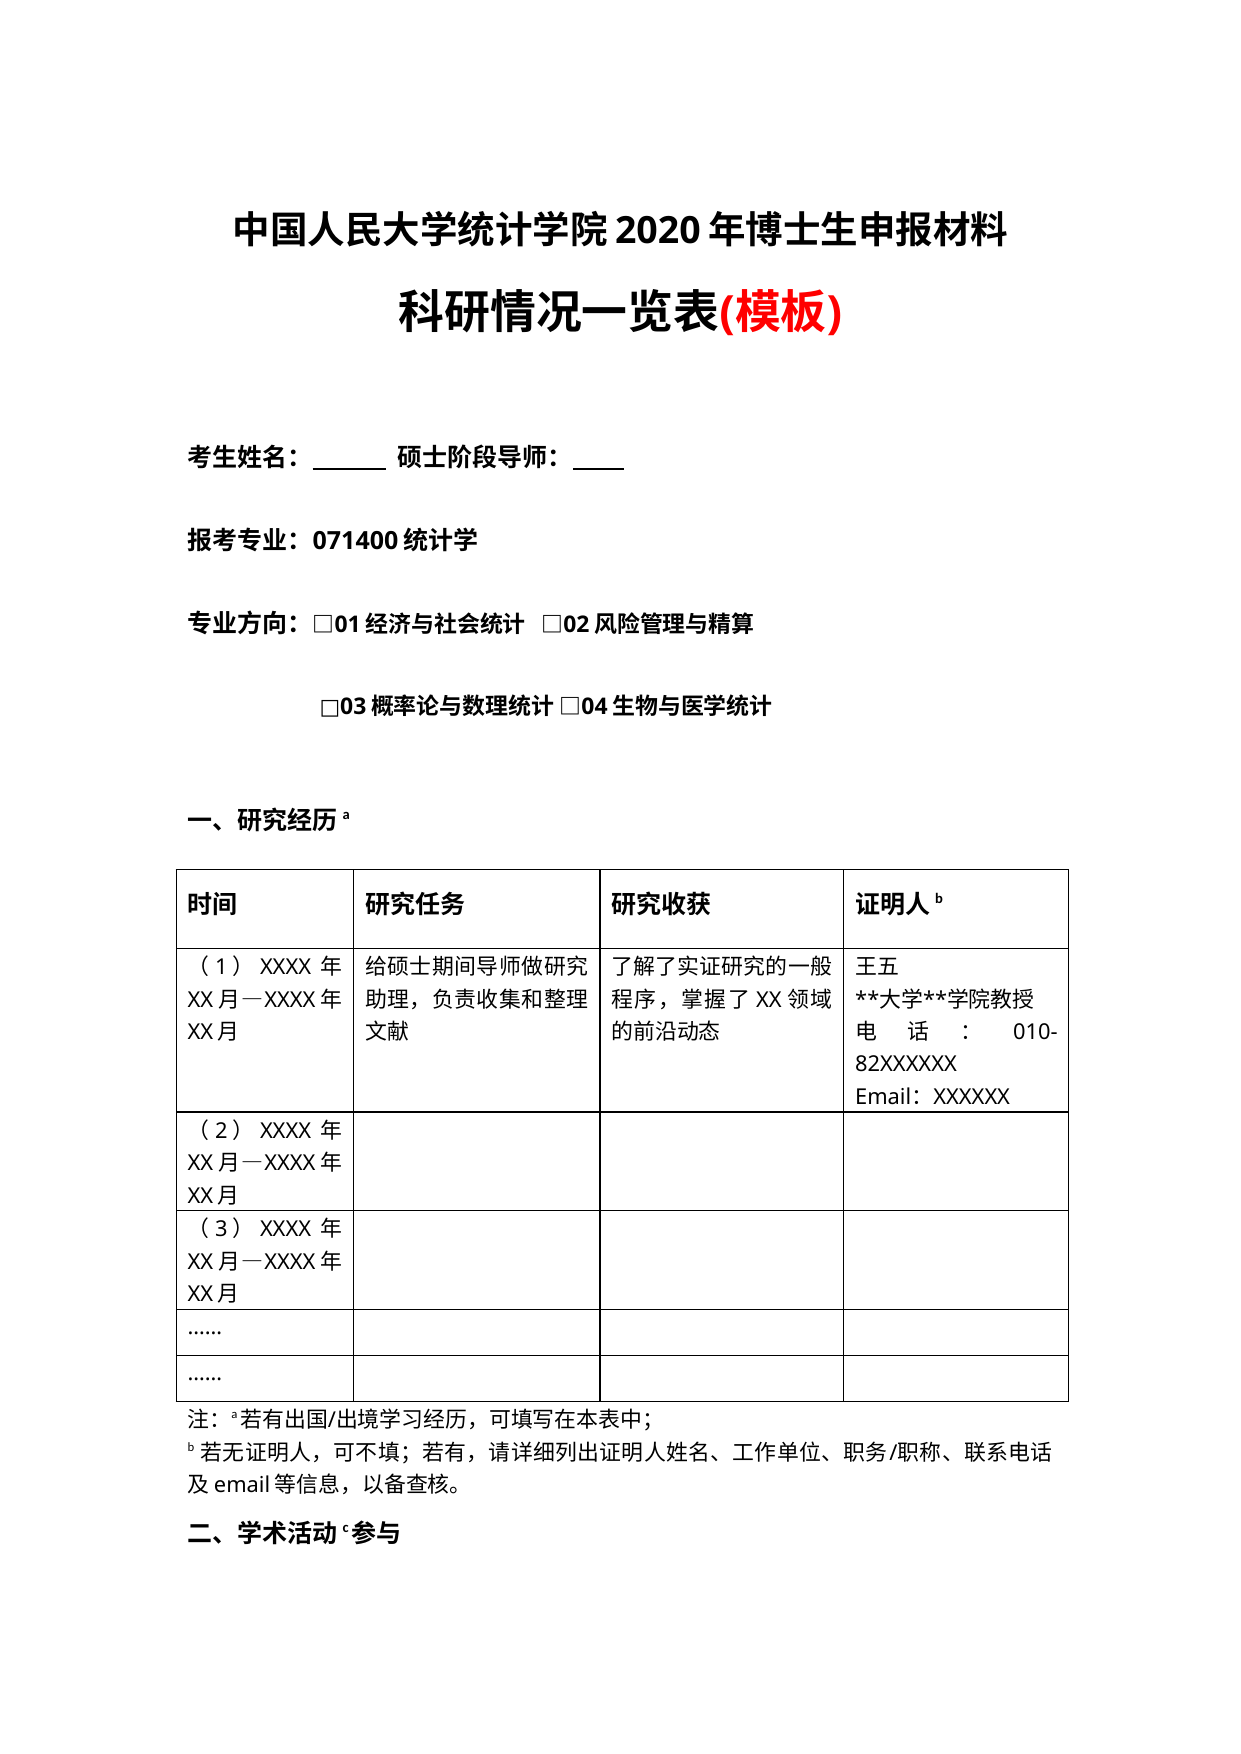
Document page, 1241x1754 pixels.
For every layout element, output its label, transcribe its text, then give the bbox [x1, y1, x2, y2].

table_cell [354, 1113, 599, 1210]
table_cell [844, 1211, 1068, 1308]
table_cell [601, 1211, 843, 1308]
table_cell [844, 1356, 1068, 1401]
text □03概率论与数理统计 □04生物与医学统计 [187, 672, 1053, 737]
text 一、研究经历a [187, 786, 1053, 851]
text 考生姓名： 硕士阶段导师： [187, 423, 1053, 488]
table_cell [601, 1356, 843, 1401]
text b 若无证明人，可不填；若有，请详细列出证明人姓名、工作单位、职务/职称、联系电话及email等信息，以备查核。 [187, 1434, 1053, 1499]
table_cell [601, 1310, 843, 1354]
table_cell 给硕士期间导师做研究助理，负责收集和整理文献 [354, 949, 599, 1111]
table_cell （3）XXXX年XX月—XXXX年XX月 [177, 1211, 353, 1308]
text 专业方向：□01经济与社会统计 □02风险管理与精算 [187, 589, 1053, 654]
table_header 研究任务 [354, 870, 599, 948]
text 注：a 若有出国/出境学习经历，可填写在本表中； [187, 1402, 1053, 1434]
table_cell [354, 1356, 599, 1401]
table_cell [354, 1310, 599, 1354]
text 中国人民大学统计学院2020年博士生申报材料 [187, 194, 1053, 259]
table_cell [354, 1211, 599, 1308]
table_cell [601, 1113, 843, 1210]
table_header 证明人b [844, 870, 1068, 948]
table_cell 王五 **大学**学院教授 电话：010-82XXXXXX Email：XXXXXX [844, 949, 1068, 1111]
table_header 研究收获 [601, 870, 843, 948]
table_cell 了解了实证研究的一般程序，掌握了XX领域的前沿动态 [601, 949, 843, 1111]
table_cell （1）XXXX年XX月—XXXX年XX月 [177, 949, 353, 1111]
table_cell [844, 1113, 1068, 1210]
table_cell …… [177, 1356, 353, 1401]
table_cell （2）XXXX年XX月—XXXX年XX月 [177, 1113, 353, 1210]
table_header 时间 [177, 870, 353, 948]
table_cell …… [177, 1310, 353, 1354]
text 报考专业：071400统计学 [187, 506, 1053, 571]
table_cell [844, 1310, 1068, 1354]
text 二、学术活动c参与 [187, 1499, 1053, 1564]
text 科研情况一览表(模板) [187, 259, 1053, 357]
